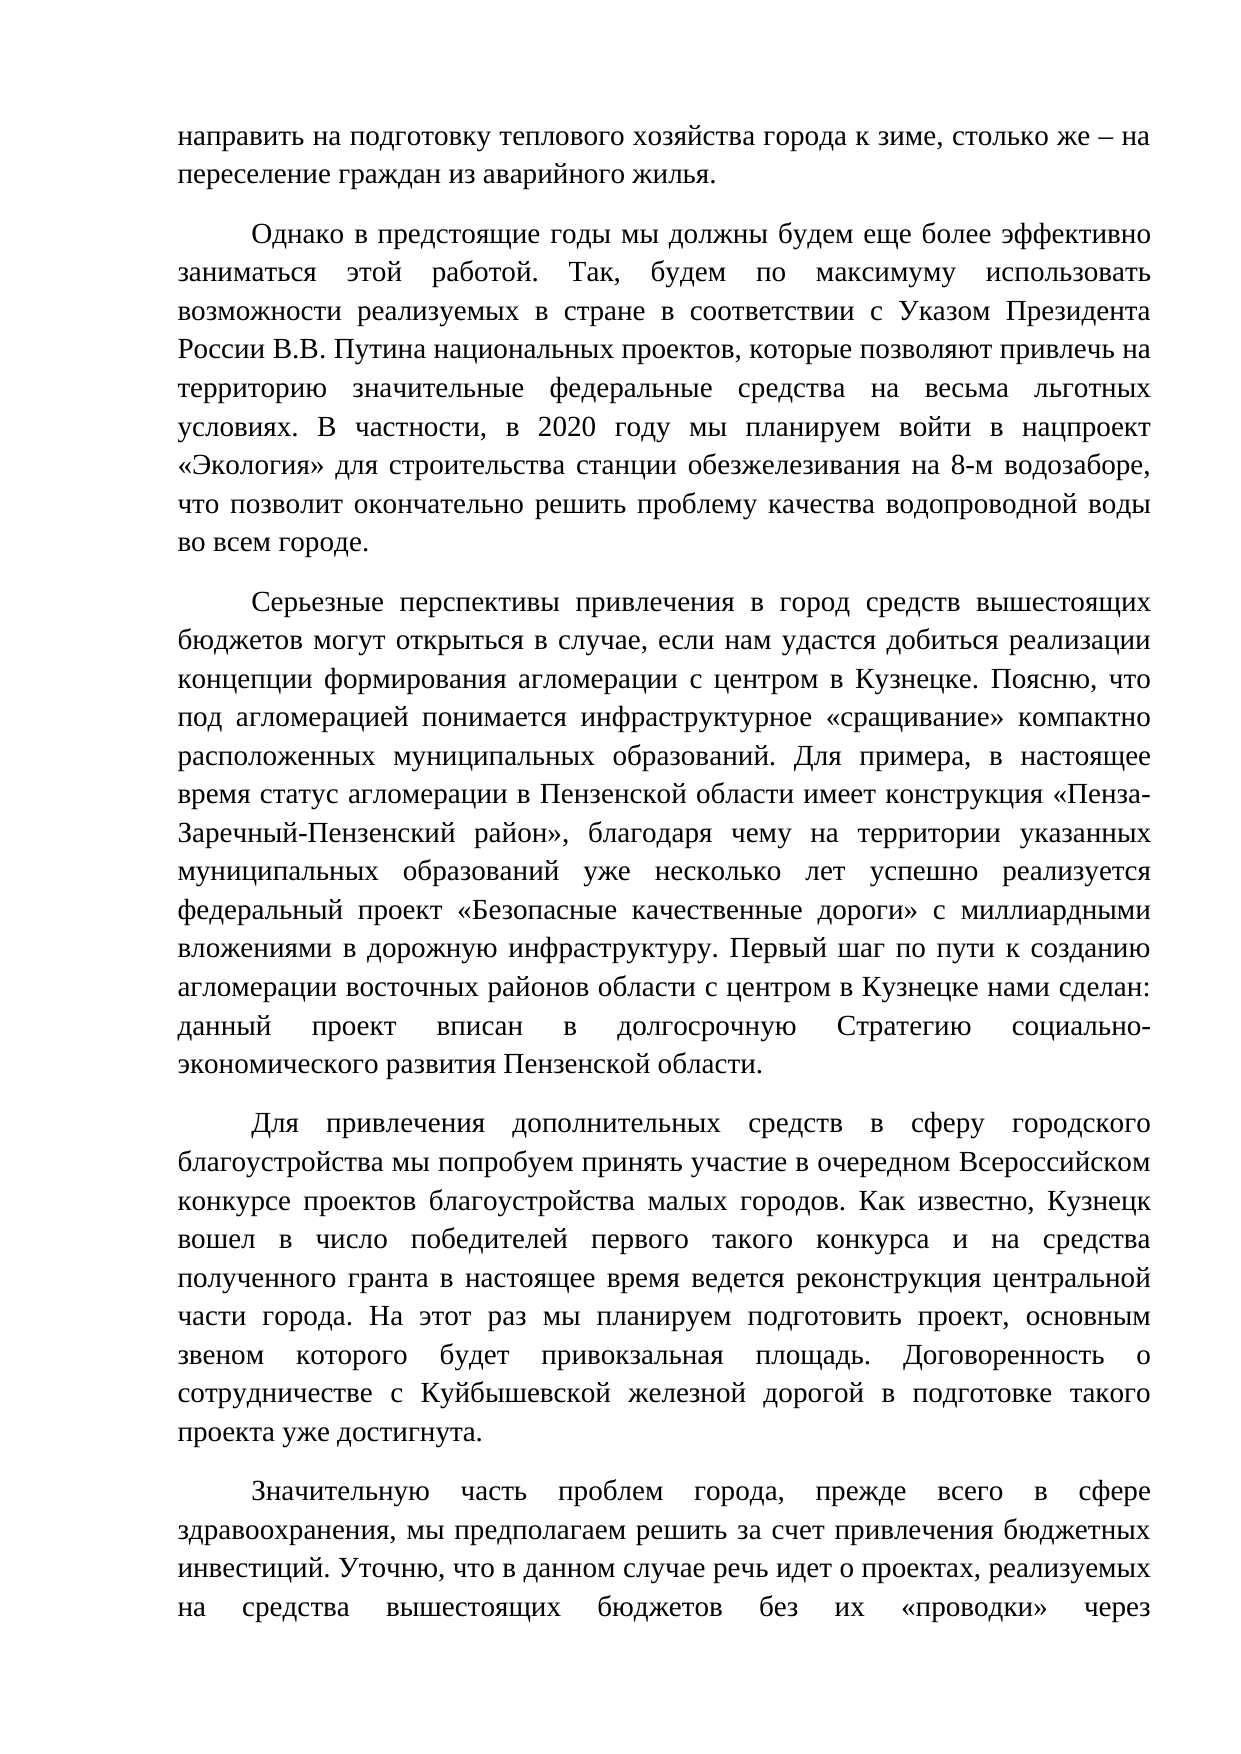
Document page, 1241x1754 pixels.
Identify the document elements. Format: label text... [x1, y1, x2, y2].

text Для привлечения дополнительных средств в сферу городского благоустройства мы попробуем принять участие в очередном Всероссийском конкурсе проектов благоустройства малых городов. Как известно, Кузнецк вошел в число победителей первого такого конкурса и на средства полученного гранта в настоящее время ведется реконструкция центральной части города. На этот раз мы планируем подготовить проект, основным звеном которого будет привокзальная площадь. Договоренность о сотрудничестве с Куйбышевской железной дорогой в подготовке такого проекта уже достигнута. [177, 1106, 1152, 1447]
text Серьезные перспективы привлечения в город средств вышестоящих бюджетов могут открыться в случае, если нам удастся добиться реализации концепции формирования агломерации с центром в Кузнецке. Поясню, что под агломерацией понимается инфраструктурное «сращивание» компактно расположенных муниципальных образований. Для примера, в настоящее время статус агломерации в Пензенской области имеет конструкция «Пенза-Заречный-Пензенский район», благодаря чему на территории указанных муниципальных образований уже несколько лет успешно реализуется федеральный проект «Безопасные качественные дороги» с миллиардными вложениями в дорожную инфраструктуру. Первый шаг по пути к созданию агломерации восточных районов области с центром в Кузнецке нами сделан: данный проект вписан в долгосрочную Стратегию социально-экономического развития Пензенской области. [177, 584, 1152, 1080]
text Однако в предстоящие годы мы должны будем еще более эффективно заниматься этой работой. Так, будем по максимуму использовать возможности реализуемых в стране в соответствии с Указом Президента России В.В. Путина национальных проектов, которые позволяют привлечь на территорию значительные федеральные средства на весьма льготных условиях. В частности, в 2020 году мы планируем войти в нацпроект «Экология» для строительства станции обезжелезивания на 8-м водозаборе, что позволит окончательно решить проблему качества водопроводной воды во всем городе. [177, 216, 1152, 558]
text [177, 118, 1152, 190]
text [177, 1473, 1152, 1622]
